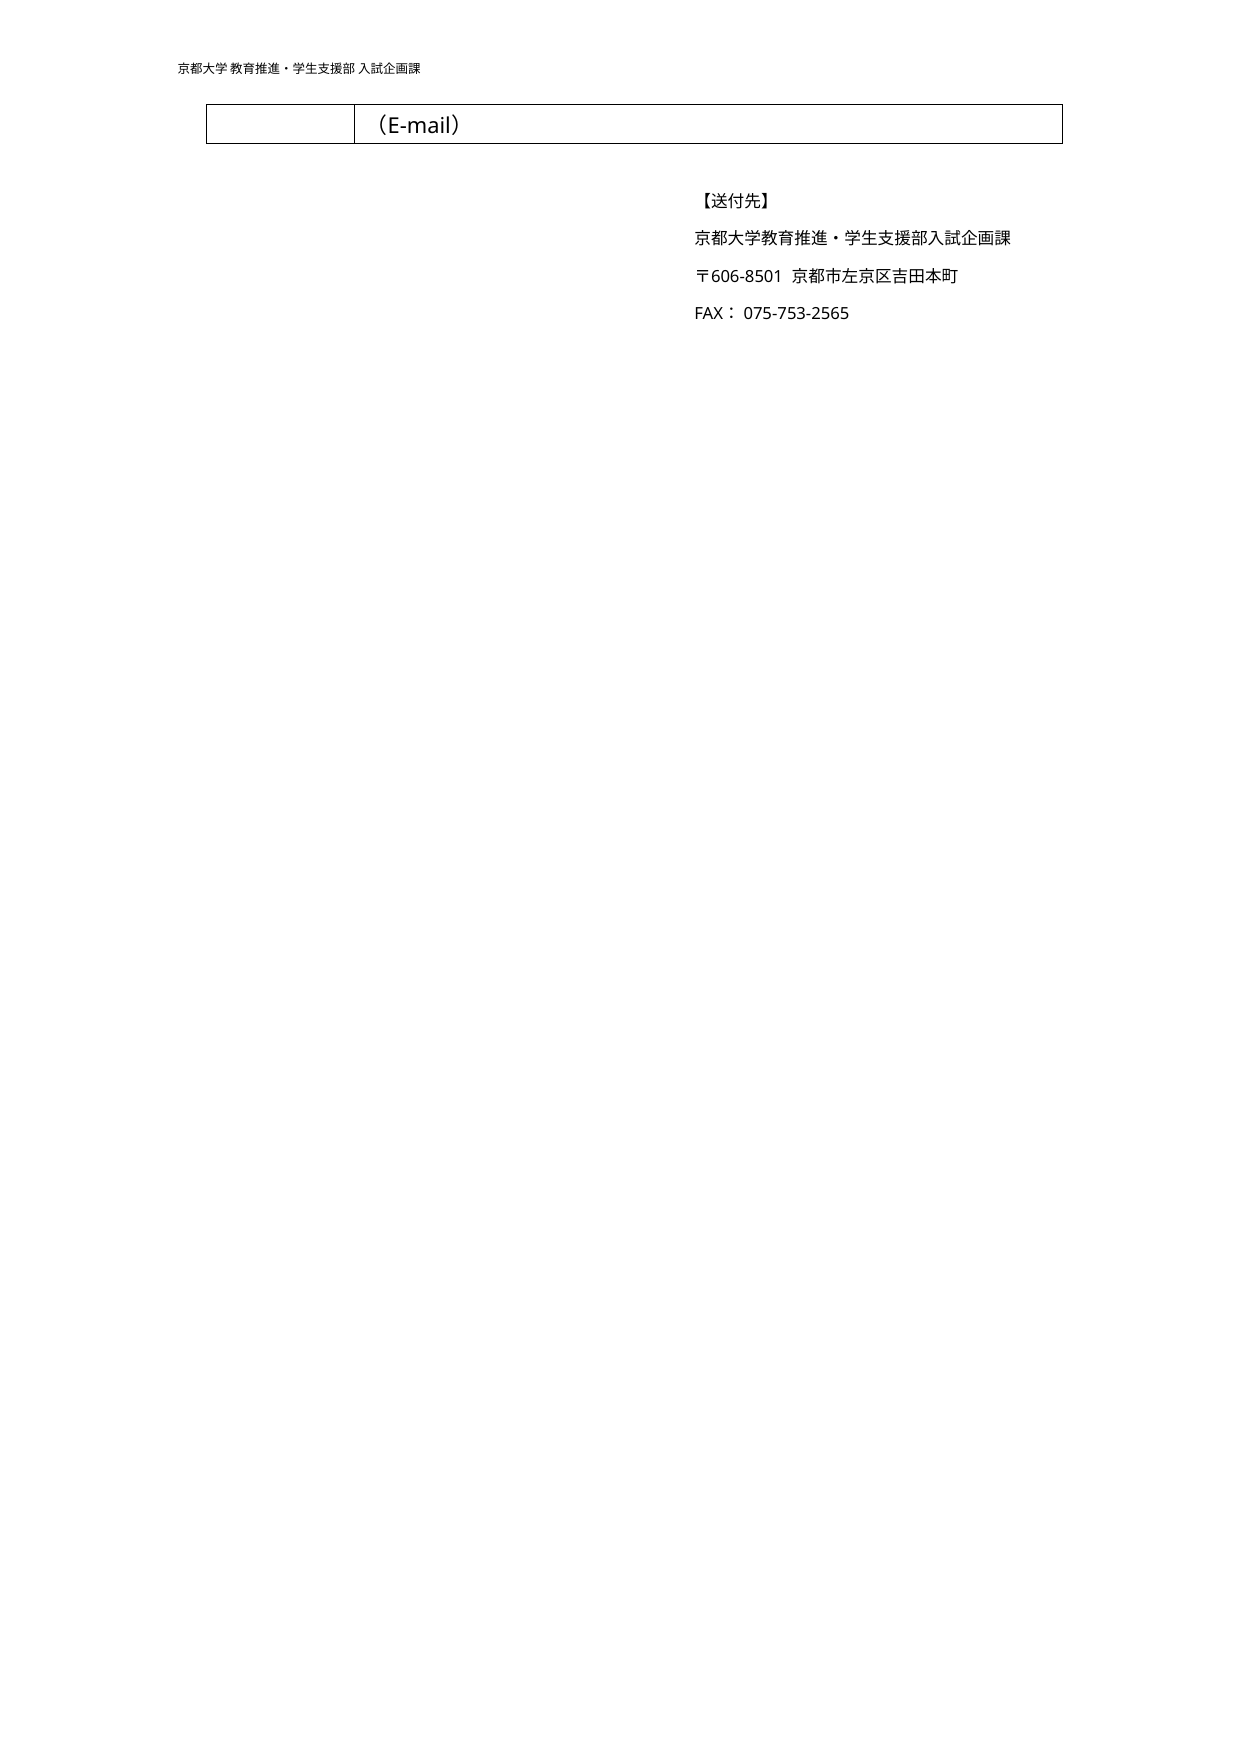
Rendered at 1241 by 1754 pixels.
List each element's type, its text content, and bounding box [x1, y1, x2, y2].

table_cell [355, 105, 1062, 143]
text FAX： 075-753-2565 [177, 294, 1063, 331]
table_cell 連絡先 [207, 105, 354, 143]
text 【送付先】 [177, 181, 1063, 219]
text 京都大学教育推進・学生支援部入試企画課 [177, 219, 1063, 256]
text 〒606-8501 京都市左京区吉田本町 [177, 256, 1063, 294]
